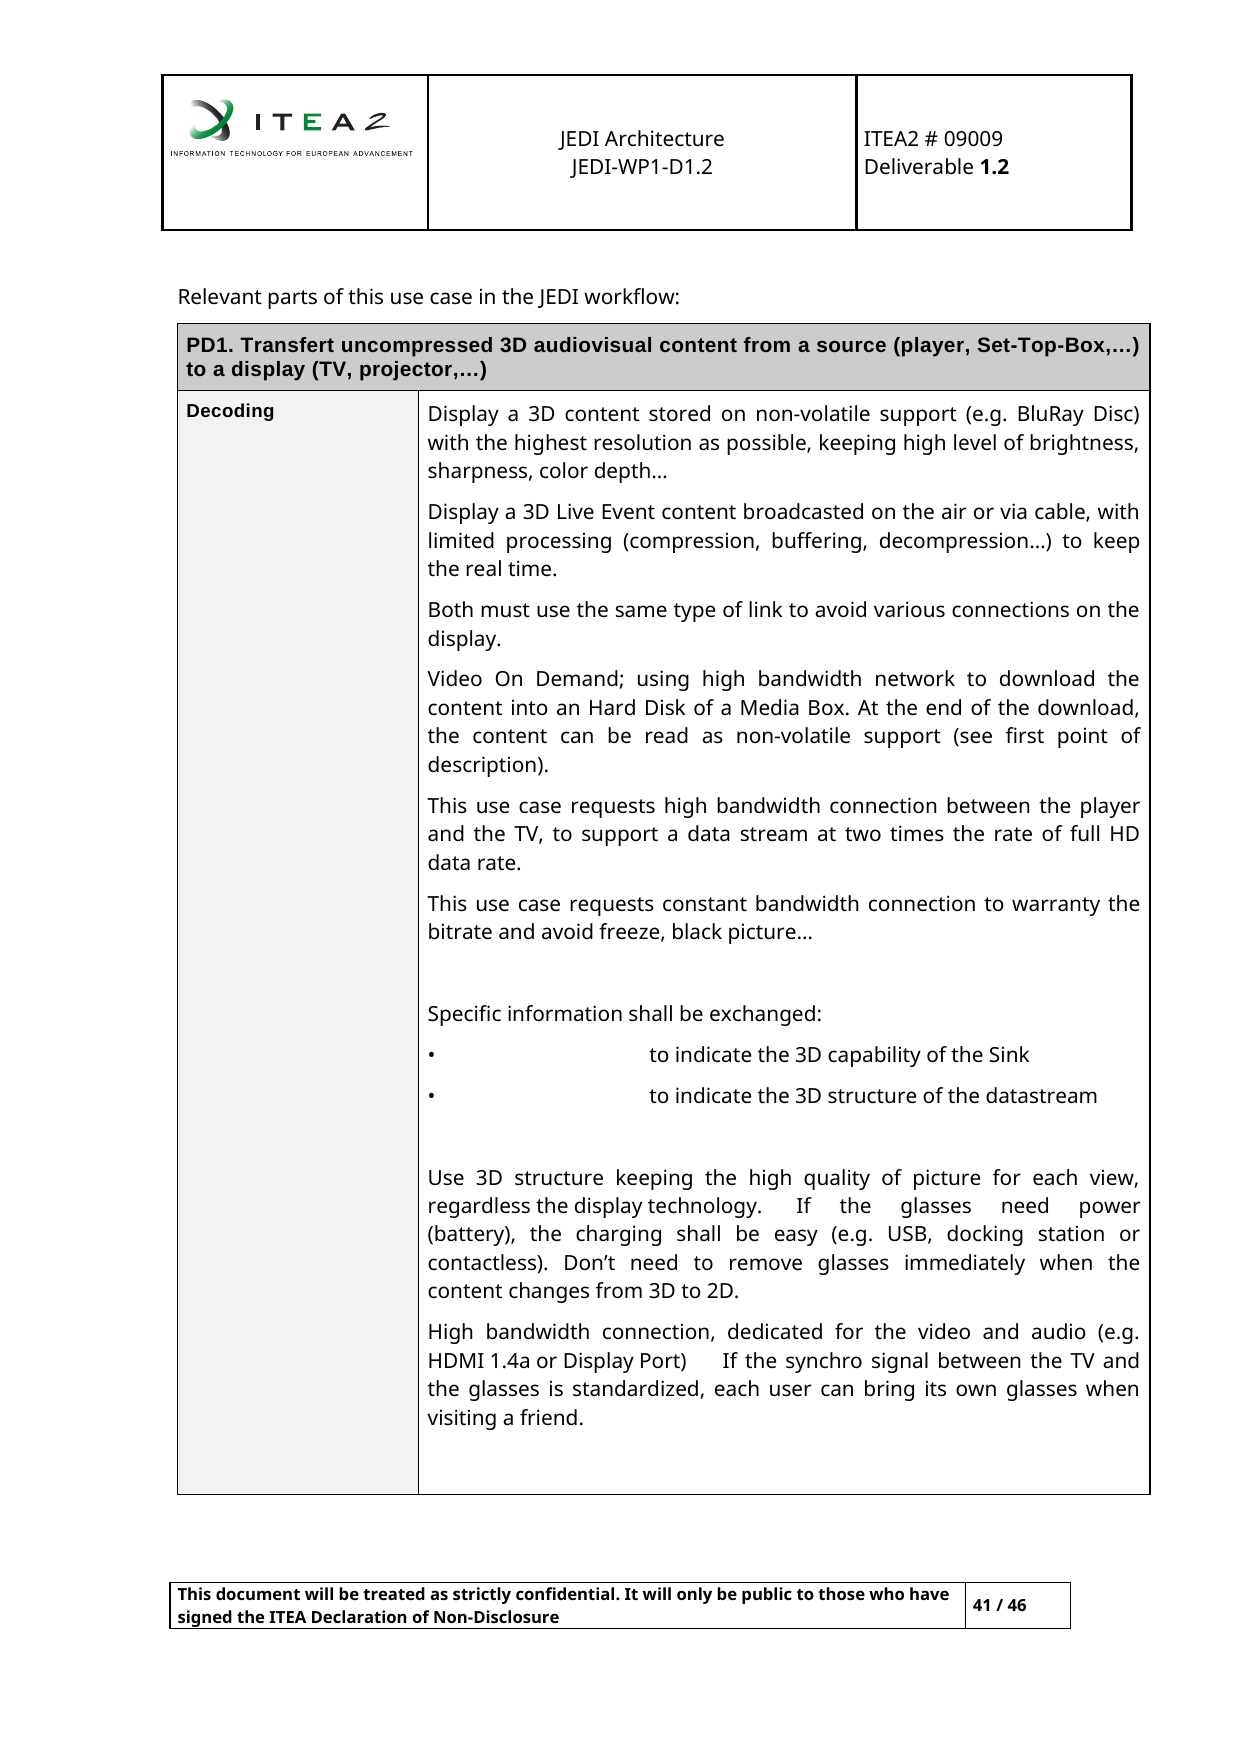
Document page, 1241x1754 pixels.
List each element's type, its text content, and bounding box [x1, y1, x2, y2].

table_cell Display a 3D content stored on non-volatile support (e.g. BluRay Disc) with the highest resolution as possible, keeping high level of brightness, sharpness, color depth… Display a 3D Live Event content broadcasted on the air or via cable, with limited processing (compression, buffering, decompression…) to keep the real time. Both must use the same type of link to avoid various connections on the display. Video On Demand; using high bandwidth network to download the content into an Hard Disk of a Media Box. At the end of the download, the content can be read as non-volatile support (see first point of description). This use case requests high bandwidth connection between the player and the TV, to support a data stream at two times the rate of full HD data rate. This use case requests constant bandwidth connection to warranty the bitrate and avoid freeze, black picture… Specific information shall be exchanged: • to indicate the 3D capability of the Sink • to indicate the 3D structure of the datastream Use 3D structure keeping the high quality of picture for each view, regardless the display technology. If the glasses need power (battery), the charging shall be easy (e.g. USB, docking station or contactless). Don’t need to remove glasses immediately when the content changes from 3D to 2D. High bandwidth connection, dedicated for the video and audio (e.g. HDMI 1.4a or Display Port) If the synchro signal between the TV and the glasses is standardized, each user can bring its own glasses when visiting a friend. [419, 391, 1149, 1493]
text Relevant parts of this use case in the JEDI workflow: [177, 282, 1063, 311]
table_header PD1. Transfert uncompressed 3D audiovisual content from a source (player, Set-Top-Box,…) to a display (TV, projector,…) [178, 324, 1149, 390]
table_cell Decoding [178, 391, 418, 1493]
